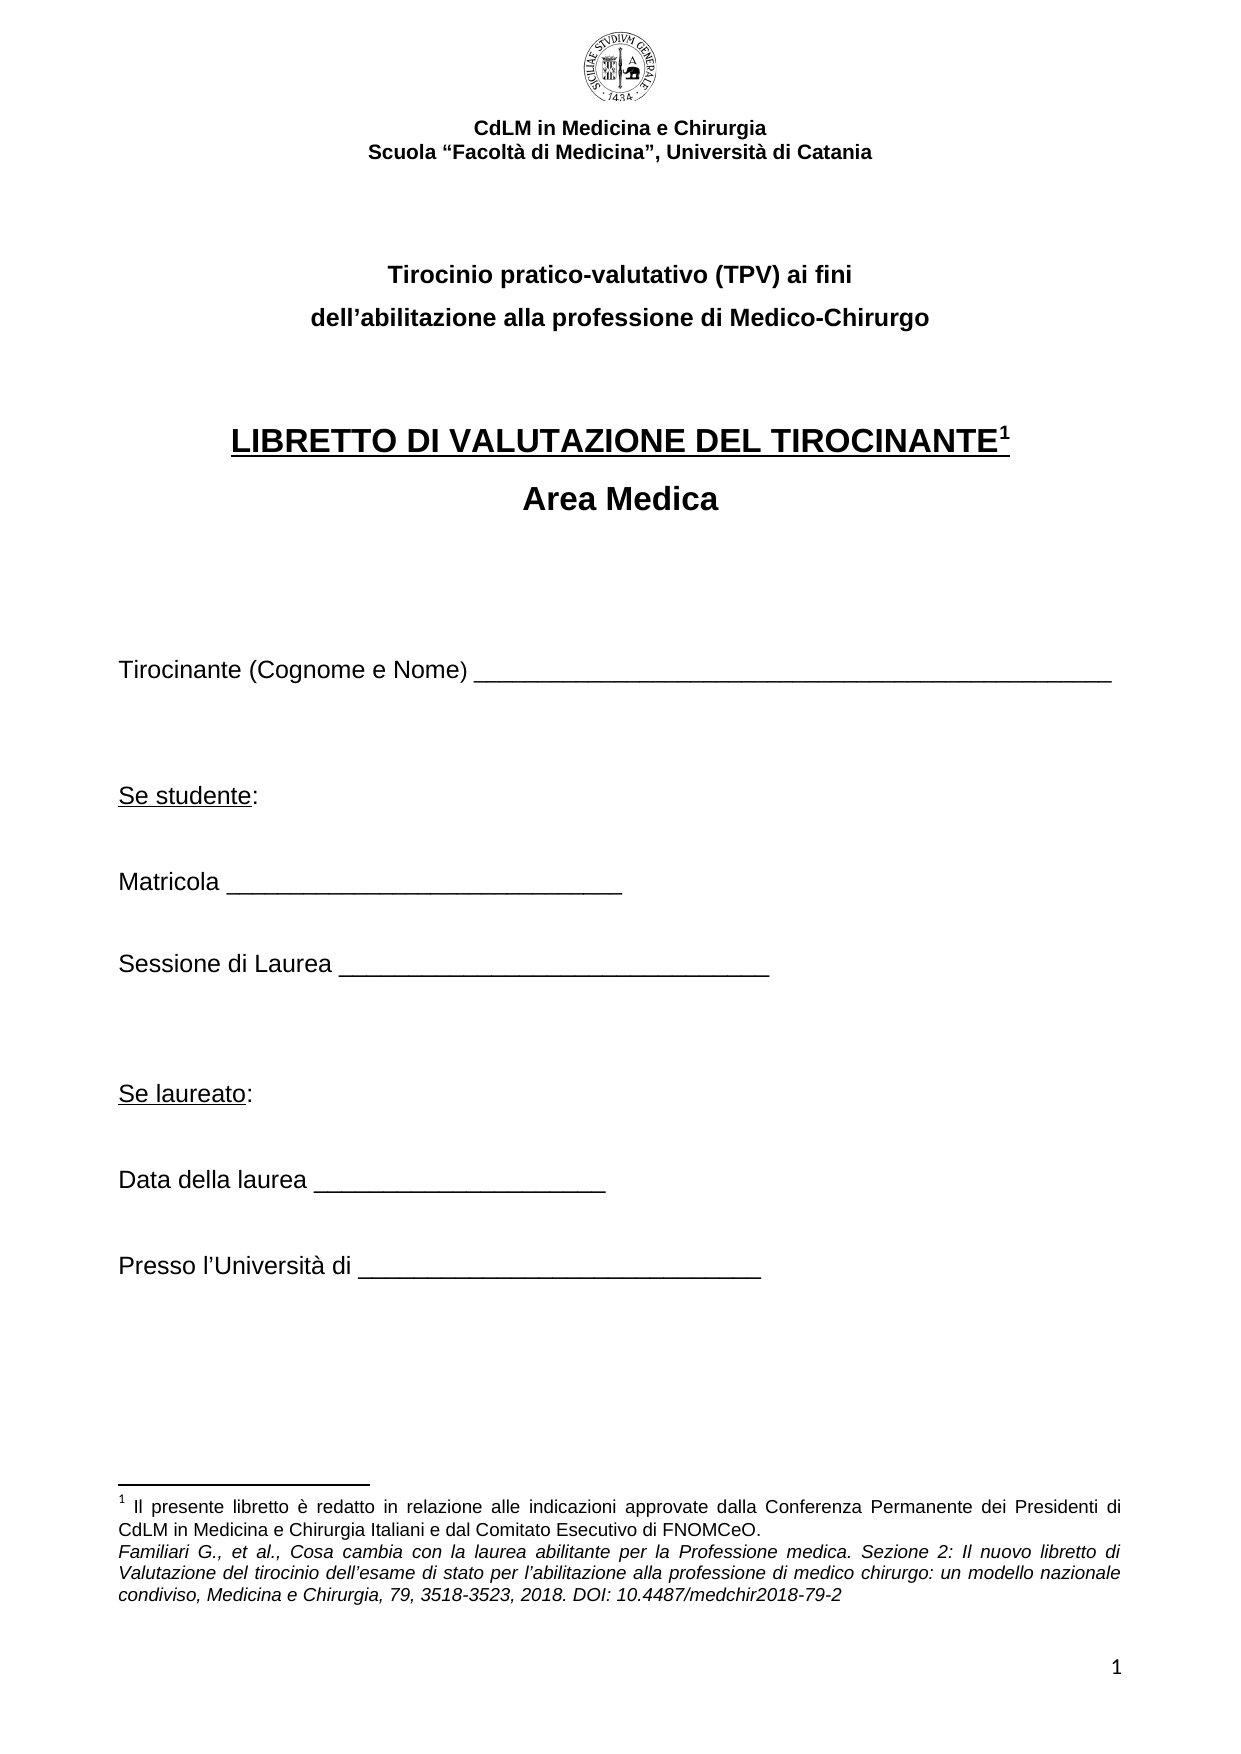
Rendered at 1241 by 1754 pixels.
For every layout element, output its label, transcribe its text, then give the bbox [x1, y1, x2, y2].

text Se studente: [118, 781, 1122, 809]
text Area Medica [118, 479, 1122, 517]
text Matricola _______________________________ [118, 867, 1122, 896]
text Data della laurea _____________________ [118, 1165, 1122, 1194]
text Se laureato: [118, 1079, 1122, 1108]
text Tirocinante (Cognome e Nome) __________________________________________________ [118, 655, 1122, 684]
text Presso l’Università di _____________________________ [118, 1251, 1122, 1280]
text Tirocinio pratico-valutativo (TPV) ai fini [118, 259, 1122, 288]
text Sessione di Laurea _______________________________ [118, 949, 1122, 978]
text LIBRETTO DI VALUTAZIONE DEL TIROCINANTE [118, 421, 1122, 460]
text dell’abilitazione alla professione di Medico-Chirurgo [118, 303, 1122, 331]
picture [580, 29, 656, 101]
